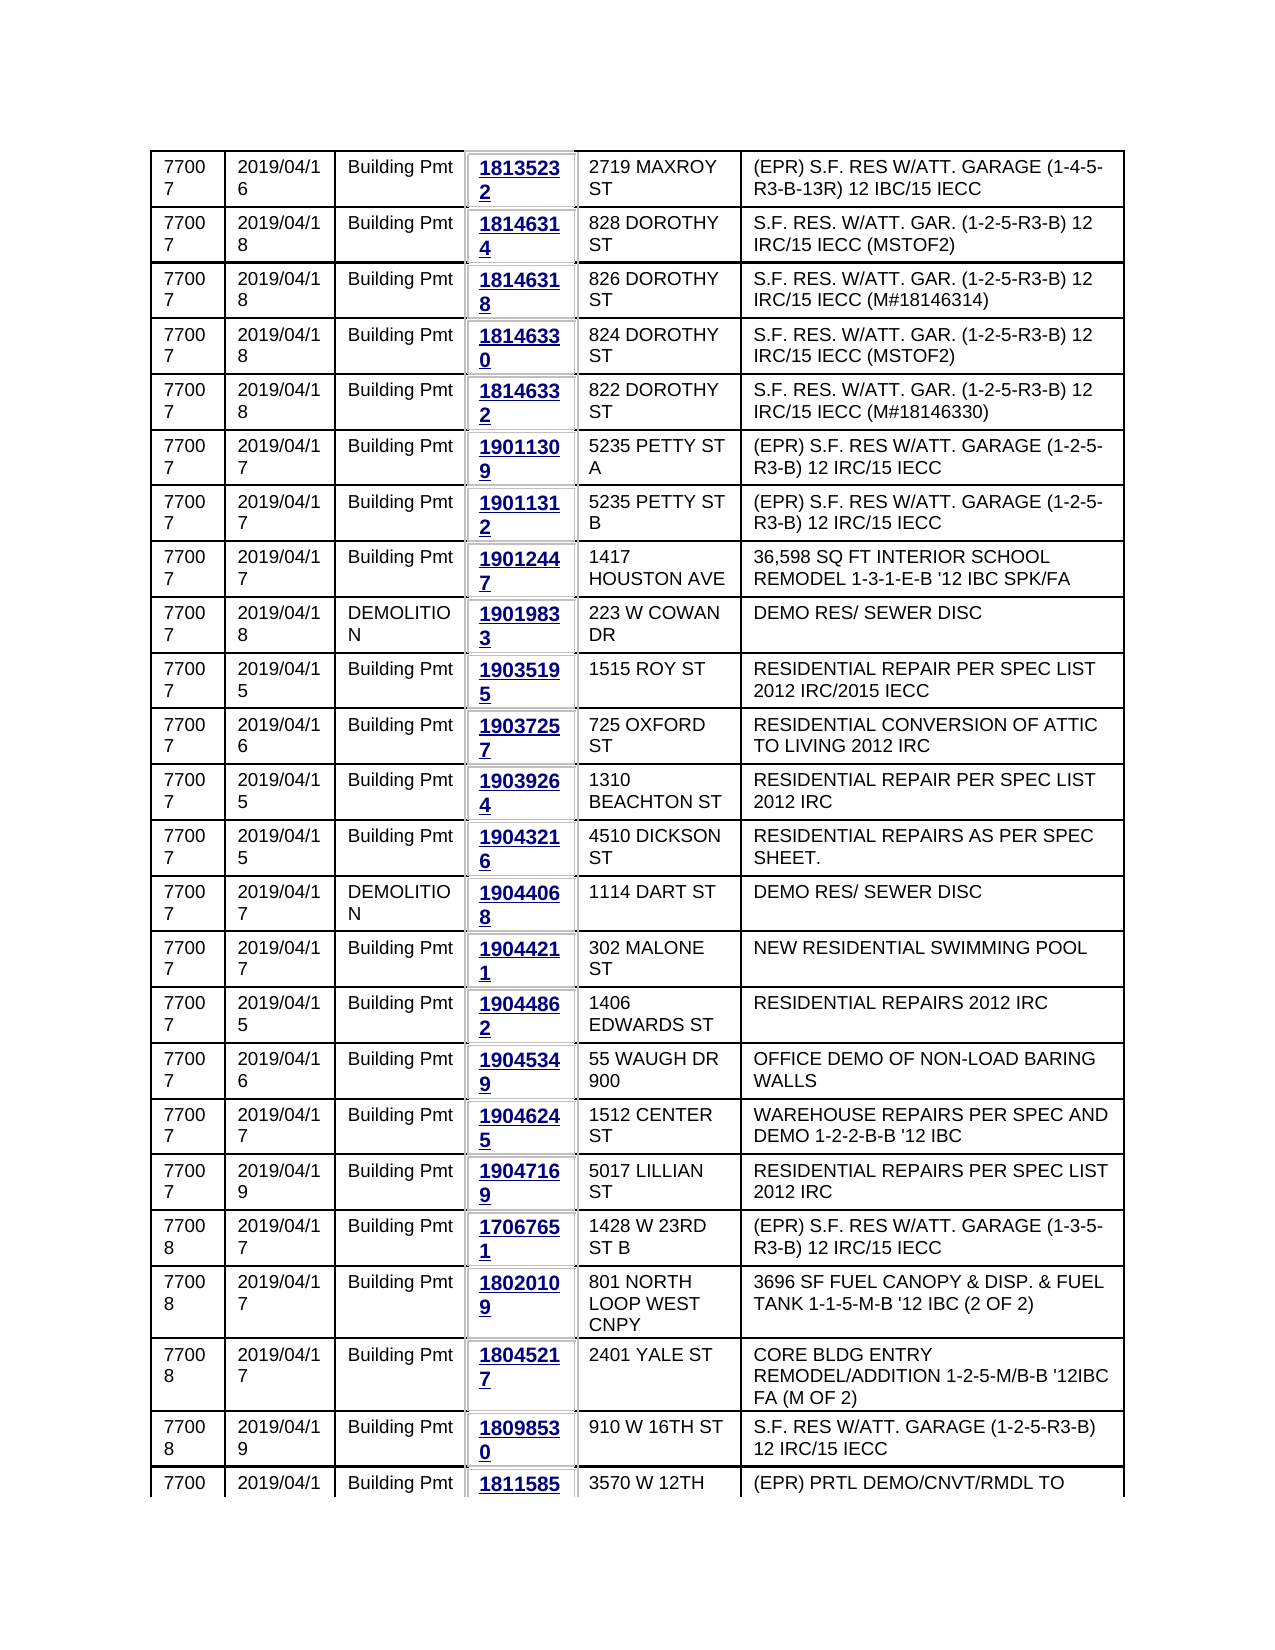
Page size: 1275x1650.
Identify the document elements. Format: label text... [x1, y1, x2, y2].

table_cell 18135232 [469, 155, 574, 206]
table_cell 77007 [152, 319, 224, 373]
table_cell 910 W 16TH ST [579, 1412, 740, 1465]
table_cell 77008 [152, 1267, 224, 1337]
table_cell DEMOLITION [336, 598, 464, 652]
table_cell 19045349 [469, 1046, 574, 1097]
table_cell 1512 CENTER ST [579, 1100, 740, 1153]
table_cell 2019/04/17 [226, 486, 334, 540]
table_cell (EPR) S.F. RES W/ATT. GARAGE (1-4-5-R3-B-13R) 12 IBC/15 IECC [742, 152, 1123, 206]
table_cell 77007 [152, 932, 224, 986]
table_cell 824 DOROTHY ST [579, 319, 740, 373]
table_cell 5235 PETTY ST A [579, 431, 740, 484]
table_cell 19044068 [469, 879, 574, 930]
table_cell Building Pmt [336, 1267, 464, 1337]
table_cell 19012447 [469, 545, 574, 596]
table_cell 36,598 SQ FT INTERIOR SCHOOL REMODEL 1-3-1-E-B '12 IBC SPK/FA [742, 542, 1123, 596]
table_cell 77007 [152, 654, 224, 707]
table_cell NEW RESIDENTIAL SWIMMING POOL [742, 932, 1123, 986]
table_cell 2019/04/17 [226, 1339, 334, 1409]
table_cell 2019/04/17 [226, 932, 334, 986]
table_cell 77007 [152, 709, 224, 763]
table_cell (EPR) S.F. RES W/ATT. GARAGE (1-3-5-R3-B) 12 IRC/15 IECC [742, 1211, 1123, 1264]
table_cell 77007 [152, 431, 224, 484]
table_cell 18020109 [469, 1269, 574, 1337]
table_cell 801 NORTH LOOP WEST CNPY [579, 1267, 740, 1337]
table_cell CORE BLDG ENTRY REMODEL/ADDITION 1-2-5-M/B-B '12IBC FA (M OF 2) [742, 1339, 1123, 1409]
table_cell 77007 [152, 542, 224, 596]
table_cell 19044862 [469, 991, 574, 1042]
table_cell 77007 [152, 1044, 224, 1097]
table_cell DEMO RES/ SEWER DISC [742, 598, 1123, 652]
table_cell 2019/04/15 [226, 988, 334, 1042]
table_cell 826 DOROTHY ST [579, 264, 740, 317]
table_cell 2719 MAXROY ST [579, 152, 740, 206]
table_cell S.F. RES W/ATT. GARAGE (1-2-5-R3-B) 12 IRC/15 IECC [742, 1412, 1123, 1465]
table_cell 2019/04/15 [226, 765, 334, 819]
table_cell 18146330 [469, 322, 574, 373]
table_cell 77007 [152, 598, 224, 652]
table_cell S.F. RES. W/ATT. GAR. (1-2-5-R3-B) 12 IRC/15 IECC (M#18146314) [742, 264, 1123, 317]
table_cell Building Pmt [336, 709, 464, 763]
table_cell Building Pmt [336, 932, 464, 986]
table_cell Building Pmt [336, 1155, 464, 1209]
table_cell 19039264 [469, 768, 574, 819]
table_cell 2019/04/18 [226, 319, 334, 373]
table_cell 2019/04/16 [226, 152, 334, 206]
table_cell Building Pmt [336, 375, 464, 429]
table_cell 2019/04/17 [226, 1100, 334, 1153]
table_cell RESIDENTIAL REPAIRS AS PER SPEC SHEET. [742, 821, 1123, 874]
table_cell Building Pmt [336, 654, 464, 707]
table_cell 19037257 [469, 712, 574, 763]
table_cell Building Pmt [336, 1211, 464, 1264]
table_cell 55 WAUGH DR 900 [579, 1044, 740, 1097]
table_cell 77007 [152, 1100, 224, 1153]
table_cell Building Pmt [336, 264, 464, 317]
table_cell 19011312 [469, 489, 574, 540]
table_cell 2019/04/15 [226, 654, 334, 707]
table_cell 2019/04/17 [226, 877, 334, 930]
table_cell 3696 SF FUEL CANOPY & DISP. & FUEL TANK 1-1-5-M-B '12 IBC (2 OF 2) [742, 1267, 1123, 1337]
table_cell 2019/04/17 [226, 1267, 334, 1337]
table_cell 2019/04/16 [226, 1044, 334, 1097]
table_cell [742, 1468, 1123, 1497]
table_cell S.F. RES. W/ATT. GAR. (1-2-5-R3-B) 12 IRC/15 IECC (MSTOF2) [742, 208, 1123, 261]
table_cell 828 DOROTHY ST [579, 208, 740, 261]
table_cell 77007 [152, 821, 224, 874]
table_cell S.F. RES. W/ATT. GAR. (1-2-5-R3-B) 12 IRC/15 IECC (MSTOF2) [742, 319, 1123, 373]
table_cell Building Pmt [336, 319, 464, 373]
table_cell 19046245 [469, 1102, 574, 1153]
table_cell 2401 YALE ST [579, 1339, 740, 1409]
table_cell 725 OXFORD ST [579, 709, 740, 763]
table_cell 77007 [152, 1155, 224, 1209]
table_cell (EPR) S.F. RES W/ATT. GARAGE (1-2-5-R3-B) 12 IRC/15 IECC [742, 431, 1123, 484]
table_cell 223 W COWAN DR [579, 598, 740, 652]
table_cell 2019/04/19 [226, 1412, 334, 1465]
table_cell 77007 [152, 988, 224, 1042]
table_cell Building Pmt [336, 1412, 464, 1465]
table_cell 2019/04/16 [226, 709, 334, 763]
table_cell 18146318 [469, 266, 574, 317]
table_cell 2019/04/16 [226, 1468, 334, 1497]
table_cell Building Pmt [336, 152, 464, 206]
table_cell 17067651 [469, 1214, 574, 1264]
table_cell 77008 [152, 1211, 224, 1264]
table_cell 19035195 [469, 656, 574, 707]
table_cell Building Pmt [336, 1100, 464, 1153]
table_cell 18098530 [469, 1414, 574, 1465]
table_cell Building Pmt [336, 486, 464, 540]
table_cell 77007 [152, 152, 224, 206]
table_cell 77007 [152, 375, 224, 429]
table_cell 1417 HOUSTON AVE [579, 542, 740, 596]
table_cell 5235 PETTY ST B [579, 486, 740, 540]
table_cell RESIDENTIAL REPAIR PER SPEC LIST 2012 IRC [742, 765, 1123, 819]
table_cell S.F. RES. W/ATT. GAR. (1-2-5-R3-B) 12 IRC/15 IECC (M#18146330) [742, 375, 1123, 429]
table_cell 5017 LILLIAN ST [579, 1155, 740, 1209]
table_cell RESIDENTIAL REPAIR PER SPEC LIST 2012 IRC/2015 IECC [742, 654, 1123, 707]
table_cell 18146332 [469, 378, 574, 429]
table_cell 2019/04/17 [226, 542, 334, 596]
table_cell Building Pmt [336, 208, 464, 261]
table_cell 18045217 [469, 1342, 574, 1409]
table_cell 19043216 [469, 823, 574, 874]
table_cell Building Pmt [336, 765, 464, 819]
table_cell Building Pmt [336, 988, 464, 1042]
table_cell 19047169 [469, 1158, 574, 1209]
table_cell RESIDENTIAL CONVERSION OF ATTIC TO LIVING 2012 IRC [742, 709, 1123, 763]
table_cell 19011309 [469, 433, 574, 484]
table_cell 19044211 [469, 935, 574, 986]
table_cell Building Pmt [336, 542, 464, 596]
table_cell Building Pmt [336, 821, 464, 874]
table_cell Building Pmt [336, 1468, 464, 1497]
table_cell 18146314 [469, 211, 574, 261]
table_cell 302 MALONE ST [579, 932, 740, 986]
table_cell 2019/04/18 [226, 375, 334, 429]
table_cell 77007 [152, 877, 224, 930]
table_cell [579, 1468, 740, 1497]
table_cell 2019/04/18 [226, 264, 334, 317]
table_cell 2019/04/17 [226, 1211, 334, 1264]
table_cell 77007 [152, 486, 224, 540]
table_cell DEMO RES/ SEWER DISC [742, 877, 1123, 930]
table_cell 1428 W 23RD ST B [579, 1211, 740, 1264]
table_cell 2019/04/18 [226, 598, 334, 652]
table_cell 4510 DICKSON ST [579, 821, 740, 874]
table_cell 1406 EDWARDS ST [579, 988, 740, 1042]
table_cell 77008 [152, 1339, 224, 1409]
table_cell 77008 [152, 1412, 224, 1465]
table_cell RESIDENTIAL REPAIRS PER SPEC LIST 2012 IRC [742, 1155, 1123, 1209]
table_cell 77007 [152, 765, 224, 819]
table_cell 77008 [152, 1468, 224, 1497]
table_cell RESIDENTIAL REPAIRS 2012 IRC [742, 988, 1123, 1042]
table_cell 77007 [152, 264, 224, 317]
table_cell 19019833 [469, 601, 574, 652]
table_cell 2019/04/18 [226, 208, 334, 261]
table_cell 1515 ROY ST [579, 654, 740, 707]
table_cell (EPR) S.F. RES W/ATT. GARAGE (1-2-5-R3-B) 12 IRC/15 IECC [742, 486, 1123, 540]
table_cell Building Pmt [336, 1044, 464, 1097]
table_cell OFFICE DEMO OF NON-LOAD BARING WALLS [742, 1044, 1123, 1097]
table_cell 1310 BEACHTON ST [579, 765, 740, 819]
table_cell Building Pmt [336, 431, 464, 484]
table_cell 2019/04/15 [226, 821, 334, 874]
table_cell 1114 DART ST [579, 877, 740, 930]
table_cell DEMOLITION [336, 877, 464, 930]
table_cell 18115856 [469, 1470, 574, 1497]
table_cell 2019/04/19 [226, 1155, 334, 1209]
table_cell WAREHOUSE REPAIRS PER SPEC AND DEMO 1-2-2-B-B '12 IBC [742, 1100, 1123, 1153]
table_cell 77007 [152, 208, 224, 261]
table_cell 2019/04/17 [226, 431, 334, 484]
table_cell Building Pmt [336, 1339, 464, 1409]
table_cell 822 DOROTHY ST [579, 375, 740, 429]
